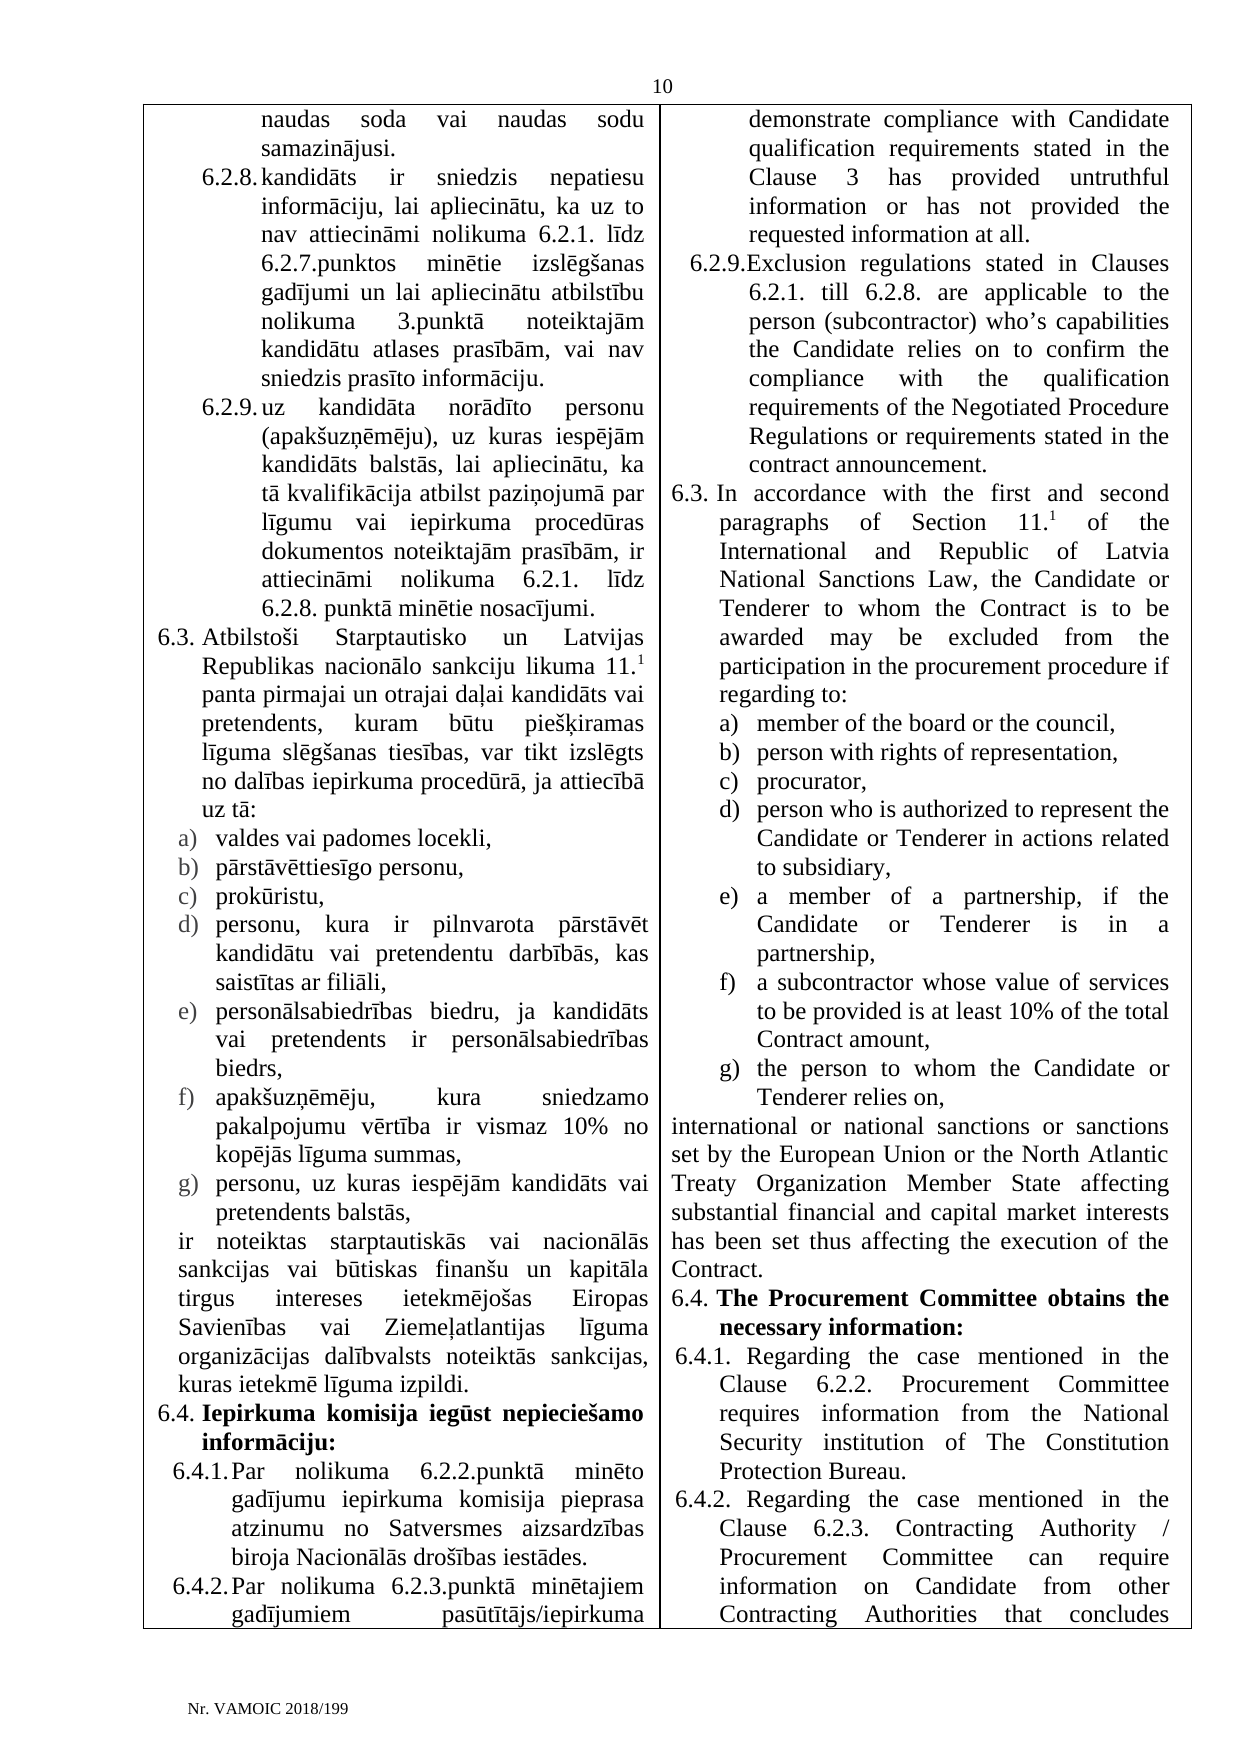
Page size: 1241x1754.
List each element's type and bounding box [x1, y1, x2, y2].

table_cell [661, 105, 1191, 1628]
table_cell [144, 105, 659, 1628]
